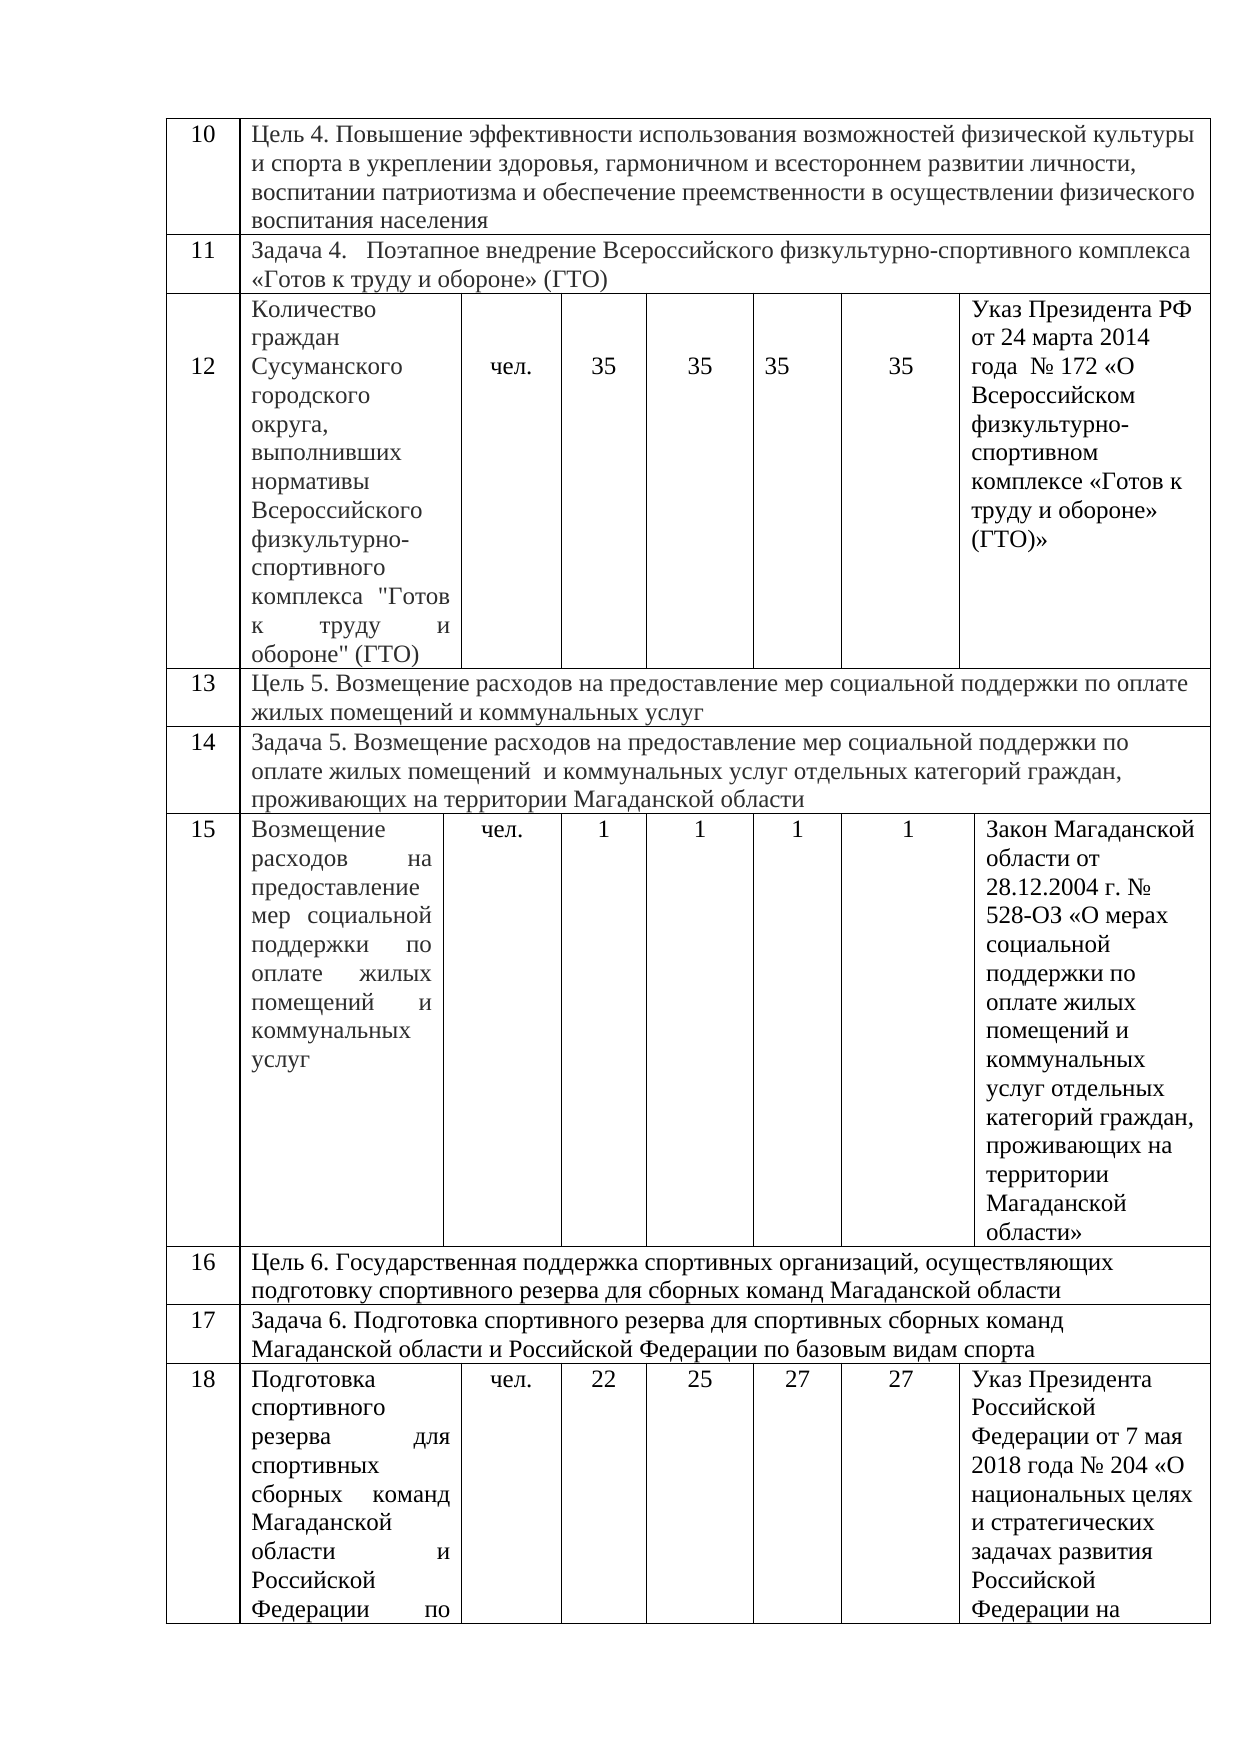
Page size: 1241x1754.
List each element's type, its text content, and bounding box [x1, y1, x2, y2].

table_cell 12 [167, 294, 239, 667]
table_cell 35 [754, 294, 841, 667]
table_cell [960, 1364, 1210, 1622]
table_cell Количество граждан Сусуманского городского округа, выполнивших нормативы Всероссийского физкультурно-спортивного комплекса "Готов к труду и обороне" (ГТО) [241, 294, 461, 667]
table_cell Возмещение расходов на предоставление мер социальной поддержки по оплате жилых помещений и коммунальных услуг [241, 814, 443, 1246]
table_cell Задача 5. Возмещение расходов на предоставление мер социальной поддержки по оплате жилых помещений и коммунальных услуг отдельных категорий граждан, проживающих на территории Магаданской области [241, 727, 1210, 813]
table_cell чел. [462, 1364, 561, 1622]
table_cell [241, 1364, 461, 1622]
table_cell 35 [562, 294, 646, 667]
table_cell 16 [167, 1247, 239, 1304]
table_cell Цель 5. Возмещение расходов на предоставление мер социальной поддержки по оплате жилых помещений и коммунальных услуг [241, 669, 1210, 726]
table_cell Задача 6. Подготовка спортивного резерва для спортивных сборных команд Магаданской области и Российской Федерации по базовым видам спорта [241, 1305, 1210, 1363]
table_cell Задача 4. Поэтапное внедрение Всероссийского физкультурно-спортивного комплекса «Готов к труду и обороне» (ГТО) [241, 235, 1210, 293]
table_cell 17 [167, 1305, 239, 1363]
table_cell 18 [167, 1364, 239, 1622]
table_cell 1 [562, 814, 646, 1246]
table_cell Цель 6. Государственная поддержка спортивных организаций, осуществляющих подготовку спортивного резерва для сборных команд Магаданской области [241, 1247, 1210, 1304]
table_cell 15 [167, 814, 239, 1246]
table_cell 27 [842, 1364, 959, 1622]
table_cell 35 [647, 294, 753, 667]
table_cell 1 [754, 814, 841, 1246]
table_cell 1 [647, 814, 753, 1246]
table_cell 10 [167, 119, 239, 234]
table_cell Указ Президента РФ от 24 марта 2014 года № 172 «О Всероссийском физкультурно-спортивном комплексе «Готов к труду и обороне» (ГТО)» [960, 294, 1210, 667]
table_cell 25 [647, 1364, 753, 1622]
table_cell чел. [444, 814, 561, 1246]
table_cell 14 [167, 727, 239, 813]
table_cell 22 [562, 1364, 646, 1622]
table_cell Закон Магаданской области от 28.12.2004 г. № 528-ОЗ «О мерах социальной поддержки по оплате жилых помещений и коммунальных услуг отдельных категорий граждан, проживающих на территории Магаданской области» [975, 814, 1210, 1246]
table_cell 27 [754, 1364, 841, 1622]
table_cell 1 [842, 814, 974, 1246]
table_cell 35 [842, 294, 959, 667]
table_cell 11 [167, 235, 239, 293]
table_cell 13 [167, 669, 239, 726]
table_cell Цель 4. Повышение эффективности использования возможностей физической культуры и спорта в укреплении здоровья, гармоничном и всестороннем развитии личности, воспитании патриотизма и обеспечение преемственности в осуществлении физического воспитания населения [488, 119, 1210, 234]
table_cell чел. [462, 294, 561, 667]
